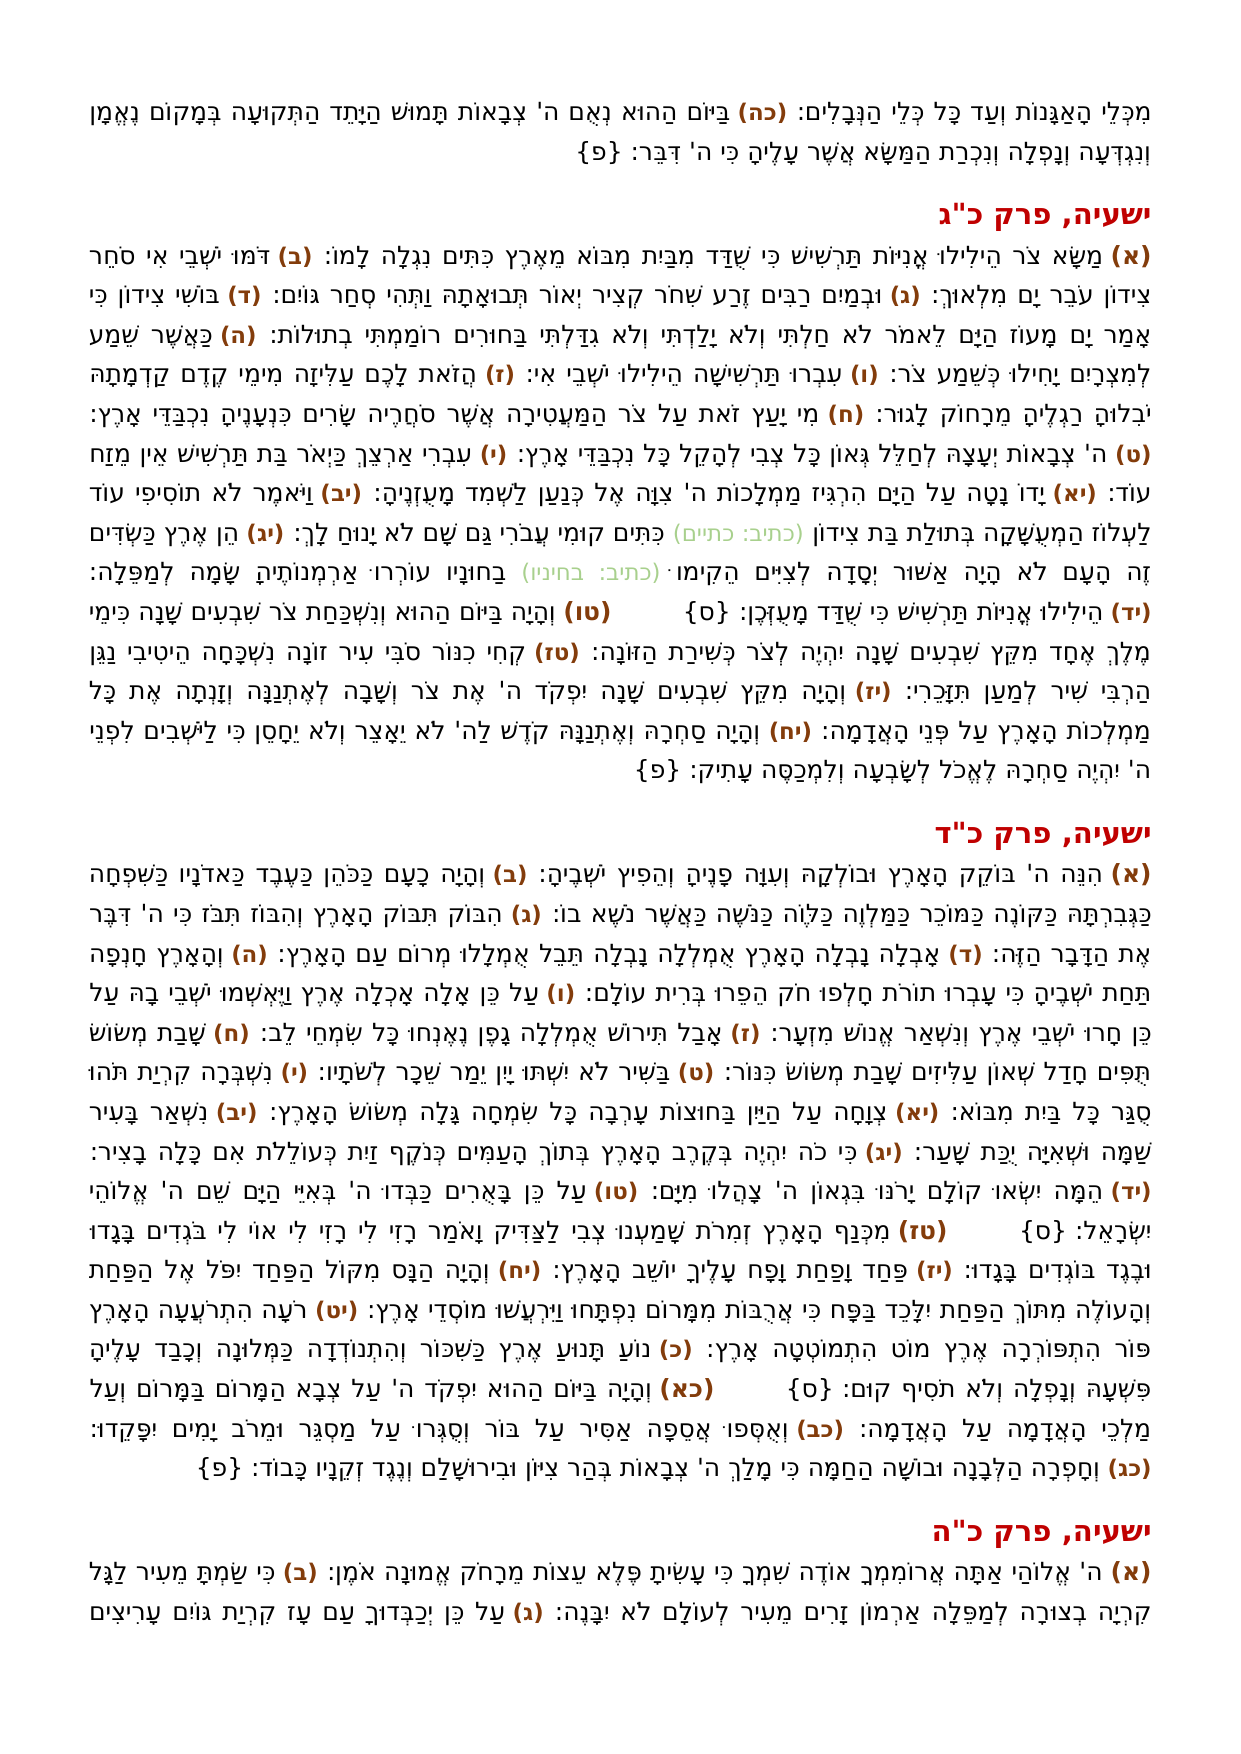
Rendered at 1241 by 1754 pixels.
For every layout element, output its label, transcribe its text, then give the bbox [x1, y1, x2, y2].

text ישעיה, פרק כ"ה [89, 1509, 1152, 1549]
text (א) מַשָּׂא צֹר הֵילִילוּ אֳנִיּוֹת תַּרְשִׁישׁ כִּי שֻׁדַּד מִבַּיִת מִבּוֹא מֵאֶרֶץ כִּתִּים נִגְלָה לָמוֹ: (ב) דֹּמּוּ יֹשְׁבֵי אִי סֹחֵר צִידוֹן עֹבֵר יָם מִלְאוּךְ: (ג) וּבְמַיִם רַבִּים זֶרַע שִׁחֹר קְצִיר יְאוֹר תְּבוּאָתָהּ וַתְּהִי סְחַר גּוֹיִם: (ד) בּוֹשִׁי צִידוֹן כִּי אָמַר יָם מָעוֹז הַיָּם לֵאמֹר לֹא חַלְתִּי וְלֹא יָלַדְתִּי וְלֹא גִדַּלְתִּי בַּחוּרִים רוֹמַמְתִּי בְתוּלוֹת: (ה) כַּאֲשֶׁר שֵׁמַע לְמִצְרָיִם יָחִילוּ כְּשֵׁמַע צֹר: (ו) עִבְרוּ תַּרְשִׁישָׁה הֵילִילוּ יֹשְׁבֵי אִי: (ז) הֲזֹאת לָכֶם עַלִּיזָה מִימֵי קֶדֶם קַדְמָתָהּ יֹבִלוּהָ רַגְלֶיהָ מֵרָחוֹק לָגוּר: (ח) מִי יָעַץ זֹאת עַל צֹר הַמַּעֲטִירָה אֲשֶׁר סֹחֲרֶיה שָׂרִים כִּנְעָנֶיהָ נִכְבַּדֵּי אָרֶץ: (ט) ה' צְבָאוֹת יְעָצָהּ לְחַלֵּל גְּאוֹן כָּל צְבִי לְהָקֵל כָּל נִכְבַּדֵּי אָרֶץ: (י) עִבְרִי אַרְצֵךְ כַּיְאֹר בַּת תַּרְשִׁישׁ אֵין מֵזַח עוֹד: (יא) יָדוֹ נָטָה עַל הַיָּם הִרְגִּיז מַמְלָכוֹת ה' צִוָּה אֶל כְּנַעַן לַשְׁמִד מָעֻזְנֶיהָ: (יב) וַיֹּאמֶר לֹא תוֹסִיפִי עוֹד לַעְלוֹז הַמְעֻשָּׁקָה בְּתוּלַת בַּת צִידוֹן (כתיב: כתיים) כִּתִּים קוּמִי עֲבֹרִי גַּם שָׁם לֹא יָנוּחַ לָךְ: (יג) הֵן אֶרֶץ כַּשְׂדִּים זֶה הָעָם לֹא הָיָה אַשּׁוּר יְסָדָהּ לְצִיִּים הֵקִימוּ (כתיב: בחיניו) בַחוּנָיו עוֹרְרוּ אַרְמְנוֹתֶיהָ שָׂמָהּ לְמַפֵּלָה: (יד) הֵילִילוּ אֳנִיּוֹת תַּרְשִׁישׁ כִּי שֻׁדַּד מָעֻזְּכֶן: {ס} (טו) וְהָיָה בַּיּוֹם הַהוּא וְנִשְׁכַּחַת צֹר שִׁבְעִים שָׁנָה כִּימֵי מֶלֶךְ אֶחָד מִקֵּץ שִׁבְעִים שָׁנָה יִהְיֶה לְצֹר כְּשִׁירַת הַזּוֹנָה: (טז) קְחִי כִנּוֹר סֹבִּי עִיר זוֹנָה נִשְׁכָּחָה הֵיטִיבִי נַגֵּן הַרְבִּי שִׁיר לְמַעַן תִּזָּכֵרִי: (יז) וְהָיָה מִקֵּץ שִׁבְעִים שָׁנָה יִפְקֹד ה' אֶת צֹר וְשָׁבָה לְאֶתְנַנָּה וְזָנְתָה אֶת כָּל מַמְלְכוֹת הָאָרֶץ עַל פְּנֵי הָאֲדָמָה: (יח) וְהָיָה סַחְרָהּ וְאֶתְנַנָּהּ קֹדֶשׁ לַה' לֹא יֵאָצֵר וְלֹא יֵחָסֵן כִּי לַיֹּשְׁבִים לִפְנֵי ה' יִהְיֶה סַחְרָהּ לֶאֱכֹל לְשָׂבְעָה וְלִמְכַסֶּה עָתִיק: {פ} [89, 232, 1152, 787]
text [89, 1549, 1152, 1628]
text ישעיה, פרק כ"ג [89, 193, 1152, 232]
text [89, 89, 1152, 168]
text (א) הִנֵּה ה' בּוֹקֵק הָאָרֶץ וּבוֹלְקָהּ וְעִוָּה פָנֶיהָ וְהֵפִיץ יֹשְׁבֶיהָ: (ב) וְהָיָה כָעָם כַּכֹּהֵן כַּעֶבֶד כַּאדֹנָיו כַּשִּׁפְחָה כַּגְּבִרְתָּהּ כַּקּוֹנֶה כַּמּוֹכֵר כַּמַּלְוֶה כַּלּוֶֹה כַּנֹּשֶׁה כַּאֲשֶׁר נֹשֶׁא בוֹ: (ג) הִבּוֹק תִּבּוֹק הָאָרֶץ וְהִבּוֹז תִּבֹּז כִּי ה' דִּבֶּר אֶת הַדָּבָר הַזֶּה: (ד) אָבְלָה נָבְלָה הָאָרֶץ אֻמְלְלָה נָבְלָה תֵּבֵל אֻמְלָלוּ מְרוֹם עַם הָאָרֶץ: (ה) וְהָאָרֶץ חָנְפָה תַּחַת יֹשְׁבֶיהָ כִּי עָבְרוּ תוֹרֹת חָלְפוּ חֹק הֵפֵרוּ בְּרִית עוֹלָם: (ו) עַל כֵּן אָלָה אָכְלָה אֶרֶץ וַיֶּאְשְׁמוּ יֹשְׁבֵי בָהּ עַל כֵּן חָרוּ יֹשְׁבֵי אֶרֶץ וְנִשְׁאַר אֱנוֹשׁ מִזְעָר: (ז) אָבַל תִּירוֹשׁ אֻמְלְלָה גָפֶן נֶאֶנְחוּ כָּל שִׂמְחֵי לֵב: (ח) שָׁבַת מְשׂוֹשׂ תֻּפִּים חָדַל שְׁאוֹן עַלִּיזִים שָׁבַת מְשׂוֹשׂ כִּנּוֹר: (ט) בַּשִּׁיר לֹא יִשְׁתּוּ יָיִן יֵמַר שֵׁכָר לְשֹׁתָיו: (י) נִשְׁבְּרָה קִרְיַת תֹּהוּ סֻגַּר כָּל בַּיִת מִבּוֹא: (יא) צְוָחָה עַל הַיַּיִן בַּחוּצוֹת עָרְבָה כָּל שִׂמְחָה גָּלָה מְשׂוֹשׂ הָאָרֶץ: (יב) נִשְׁאַר בָּעִיר שַׁמָּה וּשְׁאִיָּה יֻכַּת שָׁעַר: (יג) כִּי כֹה יִהְיֶה בְּקֶרֶב הָאָרֶץ בְּתוֹךְ הָעַמִּים כְּנֹקֶף זַיִת כְּעוֹלֵלֹת אִם כָּלָה בָצִיר: (יד) הֵמָּה יִשְׂאוּ קוֹלָם יָרֹנּוּ בִּגְאוֹן ה' צָהֲלוּ מִיָּם: (טו) עַל כֵּן בָּאֻרִים כַּבְּדוּ ה' בְּאִיֵּי הַיָּם שֵׁם ה' אֱלוֹהֵי יִשְׂרָאֵל: {ס} (טז) מִכְּנַף הָאָרֶץ זְמִרֹת שָׁמַעְנוּ צְבִי לַצַּדִּיק וָאֹמַר רָזִי לִי רָזִי לִי אוֹי לִי בֹּגְדִים בָּגָדוּ וּבֶגֶד בּוֹגְדִים בָּגָדוּ: (יז) פַּחַד וָפַחַת וָפָח עָלֶיךָ יוֹשֵׁב הָאָרֶץ: (יח) וְהָיָה הַנָּס מִקּוֹל הַפַּחַד יִפֹּל אֶל הַפַּחַת וְהָעוֹלֶה מִתּוֹךְ הַפַּחַת יִלָּכֵד בַּפָּח כִּי אֲרֻבּוֹת מִמָּרוֹם נִפְתָּחוּ וַיִּרְעֲשׁוּ מוֹסְדֵי אָרֶץ: (יט) רֹעָה הִתְרֹעֲעָה הָאָרֶץ פּוֹר הִתְפּוֹרְרָה אֶרֶץ מוֹט הִתְמוֹטְטָה אָרֶץ: (כ) נוֹעַ תָּנוּעַ אֶרֶץ כַּשִּׁכּוֹר וְהִתְנוֹדְדָה כַּמְּלוּנָה וְכָבַד עָלֶיהָ פִּשְׁעָהּ וְנָפְלָה וְלֹא תֹסִיף קוּם: {ס} (כא) וְהָיָה בַּיּוֹם הַהוּא יִפְקֹד ה' עַל צְבָא הַמָּרוֹם בַּמָּרוֹם וְעַל מַלְכֵי הָאֲדָמָה עַל הָאֲדָמָה: (כב) וְאֻסְּפוּ אֲסֵפָה אַסִּיר עַל בּוֹר וְסֻגְּרוּ עַל מַסְגֵּר וּמֵרֹב יָמִים יִפָּקֵדוּ: (כג) וְחָפְרָה הַלְּבָנָה וּבוֹשָׁה הַחַמָּה כִּי מָלַךְ ה' צְבָאוֹת בְּהַר צִיּוֹן וּבִירוּשָׁלִַם וְנֶגֶד זְקֵנָיו כָּבוֹד: {פ} [89, 851, 1152, 1484]
text ישעיה, פרק כ"ד [89, 812, 1152, 851]
